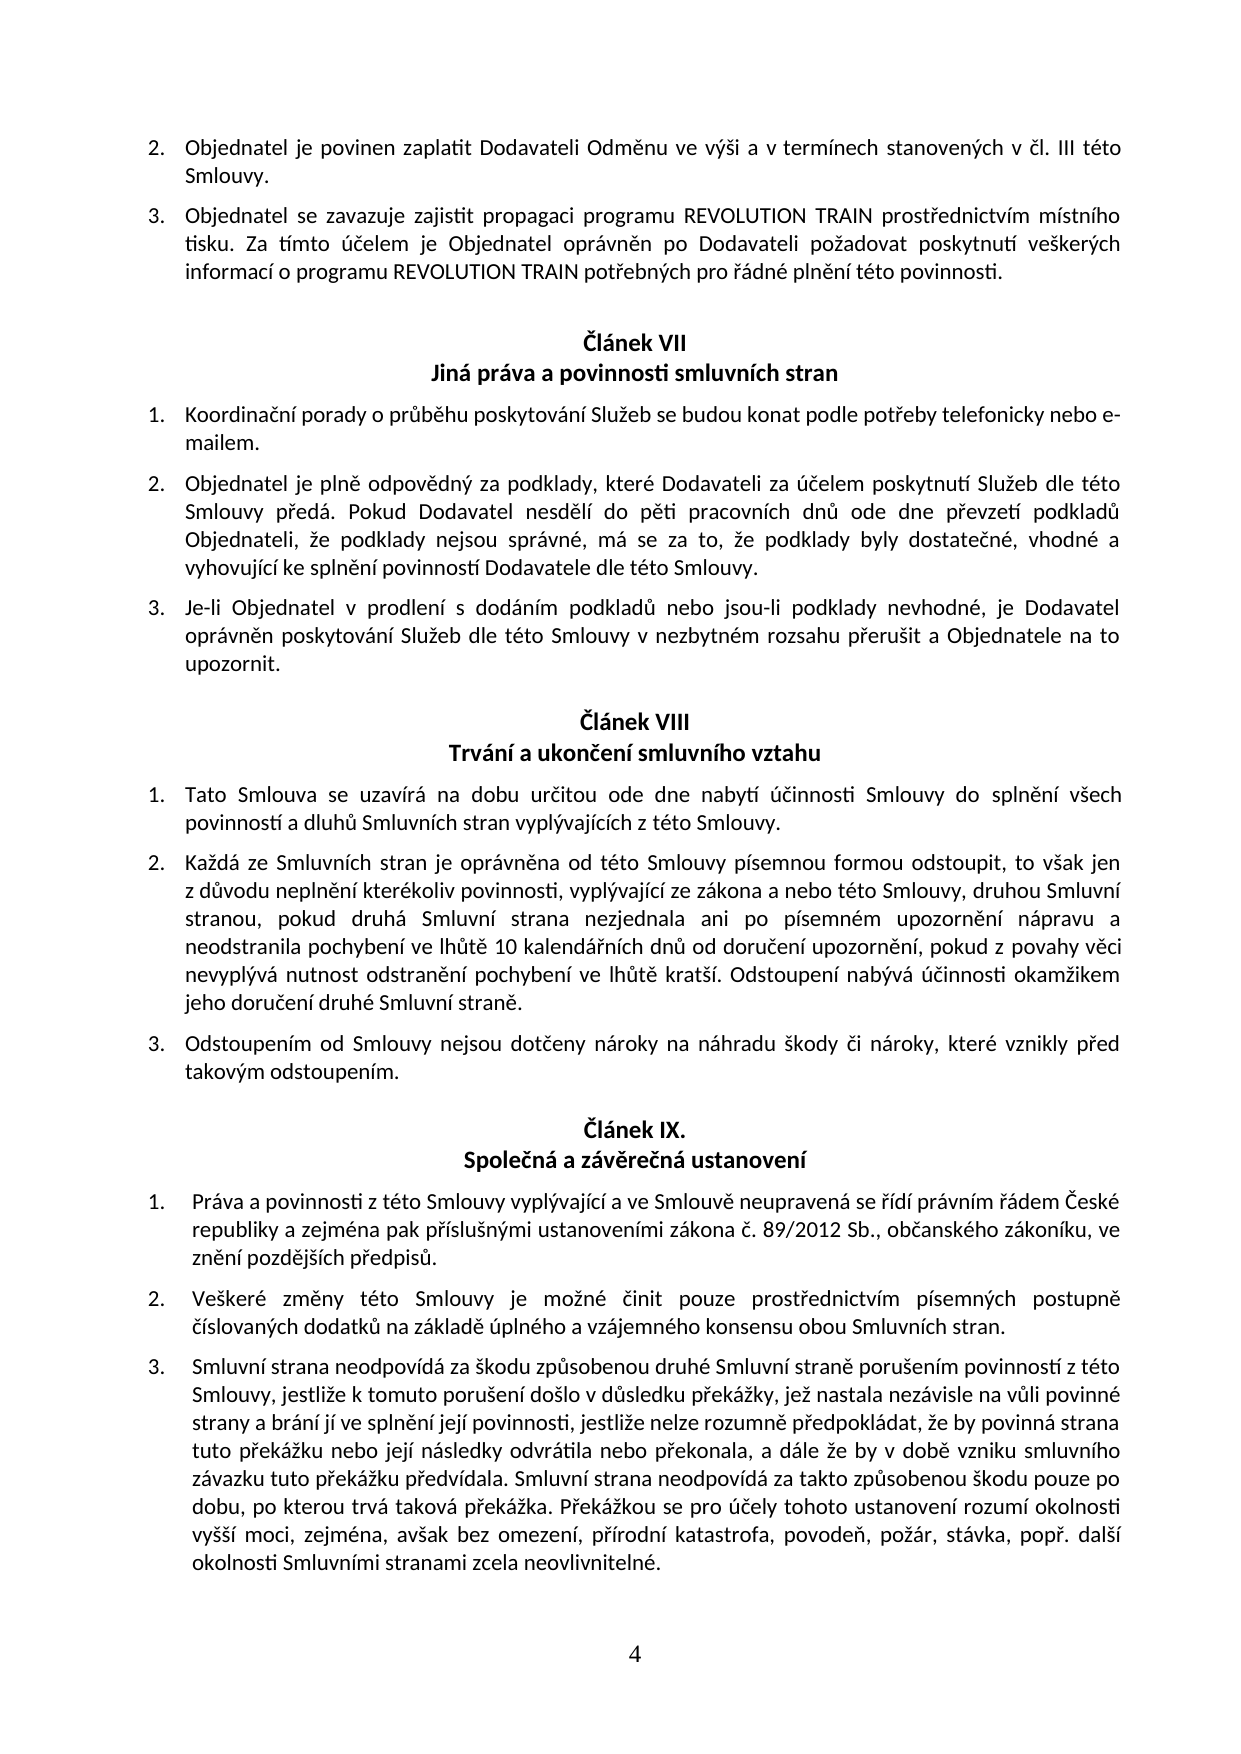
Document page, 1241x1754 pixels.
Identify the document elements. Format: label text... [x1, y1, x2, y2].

text Společná a závěrečná ustanovení [148, 1144, 1122, 1175]
list Je-li Objednatel v prodlení s dodáním podkladů nebo jsou-li podklady nevhodné, je Dodavatel oprávněn poskytování Služeb dle této Smlouvy v nezbytném rozsahu přerušit a Objednatele na to upozornit. [148, 593, 1122, 677]
list Práva a povinnosti z této Smlouvy vyplývající a ve Smlouvě neupravená se řídí právním řádem České republiky a zejména pak příslušnými ustanoveními zákona č. 89/2012 Sb., občanského zákoníku, ve znění pozdějších předpisů. [148, 1187, 1122, 1271]
text Jiná práva a povinnosti smluvních stran [148, 357, 1122, 388]
list Každá ze Smluvních stran je oprávněna od této Smlouvy písemnou formou odstoupit, to však jen z důvodu neplnění kterékoliv povinnosti, vyplývající ze zákona a nebo této Smlouvy, druhou Smluvní stranou, pokud druhá Smluvní strana nezjednala ani po písemném upozornění nápravu a neodstranila pochybení ve lhůtě 10 kalendářních dnů od doručení upozornění, pokud z povahy věci nevyplývá nutnost odstranění pochybení ve lhůtě kratší. Odstoupení nabývá účinnosti okamžikem jeho doručení druhé Smluvní straně. [148, 848, 1122, 1016]
list Smluvní strana neodpovídá za škodu způsobenou druhé Smluvní straně porušením povinností z této Smlouvy, jestliže k tomuto porušení došlo v důsledku překážky, jež nastala nezávisle na vůli povinné strany a brání jí ve splnění její povinnosti, jestliže nelze rozumně předpokládat, že by povinná strana tuto překážku nebo její následky odvrátila nebo překonala, a dále že by v době vzniku smluvního závazku tuto překážku předvídala. Smluvní strana neodpovídá za takto způsobenou škodu pouze po dobu, po kterou trvá taková překážka. Překážkou se pro účely tohoto ustanovení rozumí okolnosti vyšší moci, zejména, avšak bez omezení, přírodní katastrofa, povodeň, požár, stávka, popř. další okolnosti Smluvními stranami zcela neovlivnitelné. [148, 1352, 1122, 1577]
list Objednatel je povinen zaplatit Dodavateli Odměnu ve výši a v termínech stanovených v čl. III této Smlouvy. [148, 133, 1122, 189]
list Veškeré změny této Smlouvy je možné činit pouze prostřednictvím písemných postupně číslovaných dodatků na základě úplného a vzájemného konsensu obou Smluvních stran. [148, 1284, 1122, 1340]
list Objednatel je plně odpovědný za podklady, které Dodavateli za účelem poskytnutí Služeb dle této Smlouvy předá. Pokud Dodavatel nesdělí do pěti pracovních dnů ode dne převzetí podkladů Objednateli, že podklady nejsou správné, má se za to, že podklady byly dostatečné, vhodné a vyhovující ke splnění povinností Dodavatele dle této Smlouvy. [148, 469, 1122, 581]
list Objednatel se zavazuje zajistit propagaci programu REVOLUTION TRAIN prostřednictvím místního tisku. Za tímto účelem je Objednatel oprávněn po Dodavateli požadovat poskytnutí veškerých informací o programu REVOLUTION TRAIN potřebných pro řádné plnění této povinnosti. [148, 201, 1122, 286]
list Koordinační porady o průběhu poskytování Služeb se budou konat podle potřeby telefonicky nebo e-mailem. [148, 400, 1122, 456]
text Článek IX. [148, 1114, 1122, 1144]
list Tato Smlouva se uzavírá na dobu určitou ode dne nabytí účinnosti Smlouvy do splnění všech povinností a dluhů Smluvních stran vyplývajících z této Smlouvy. [148, 780, 1122, 836]
text Článek VII [148, 327, 1122, 357]
text Trvání a ukončení smluvního vztahu [148, 737, 1122, 767]
list Odstoupením od Smlouvy nejsou dotčeny nároky na náhradu škody či nároky, které vznikly před takovým odstoupením. [148, 1029, 1122, 1085]
text Článek VIII [148, 706, 1122, 737]
